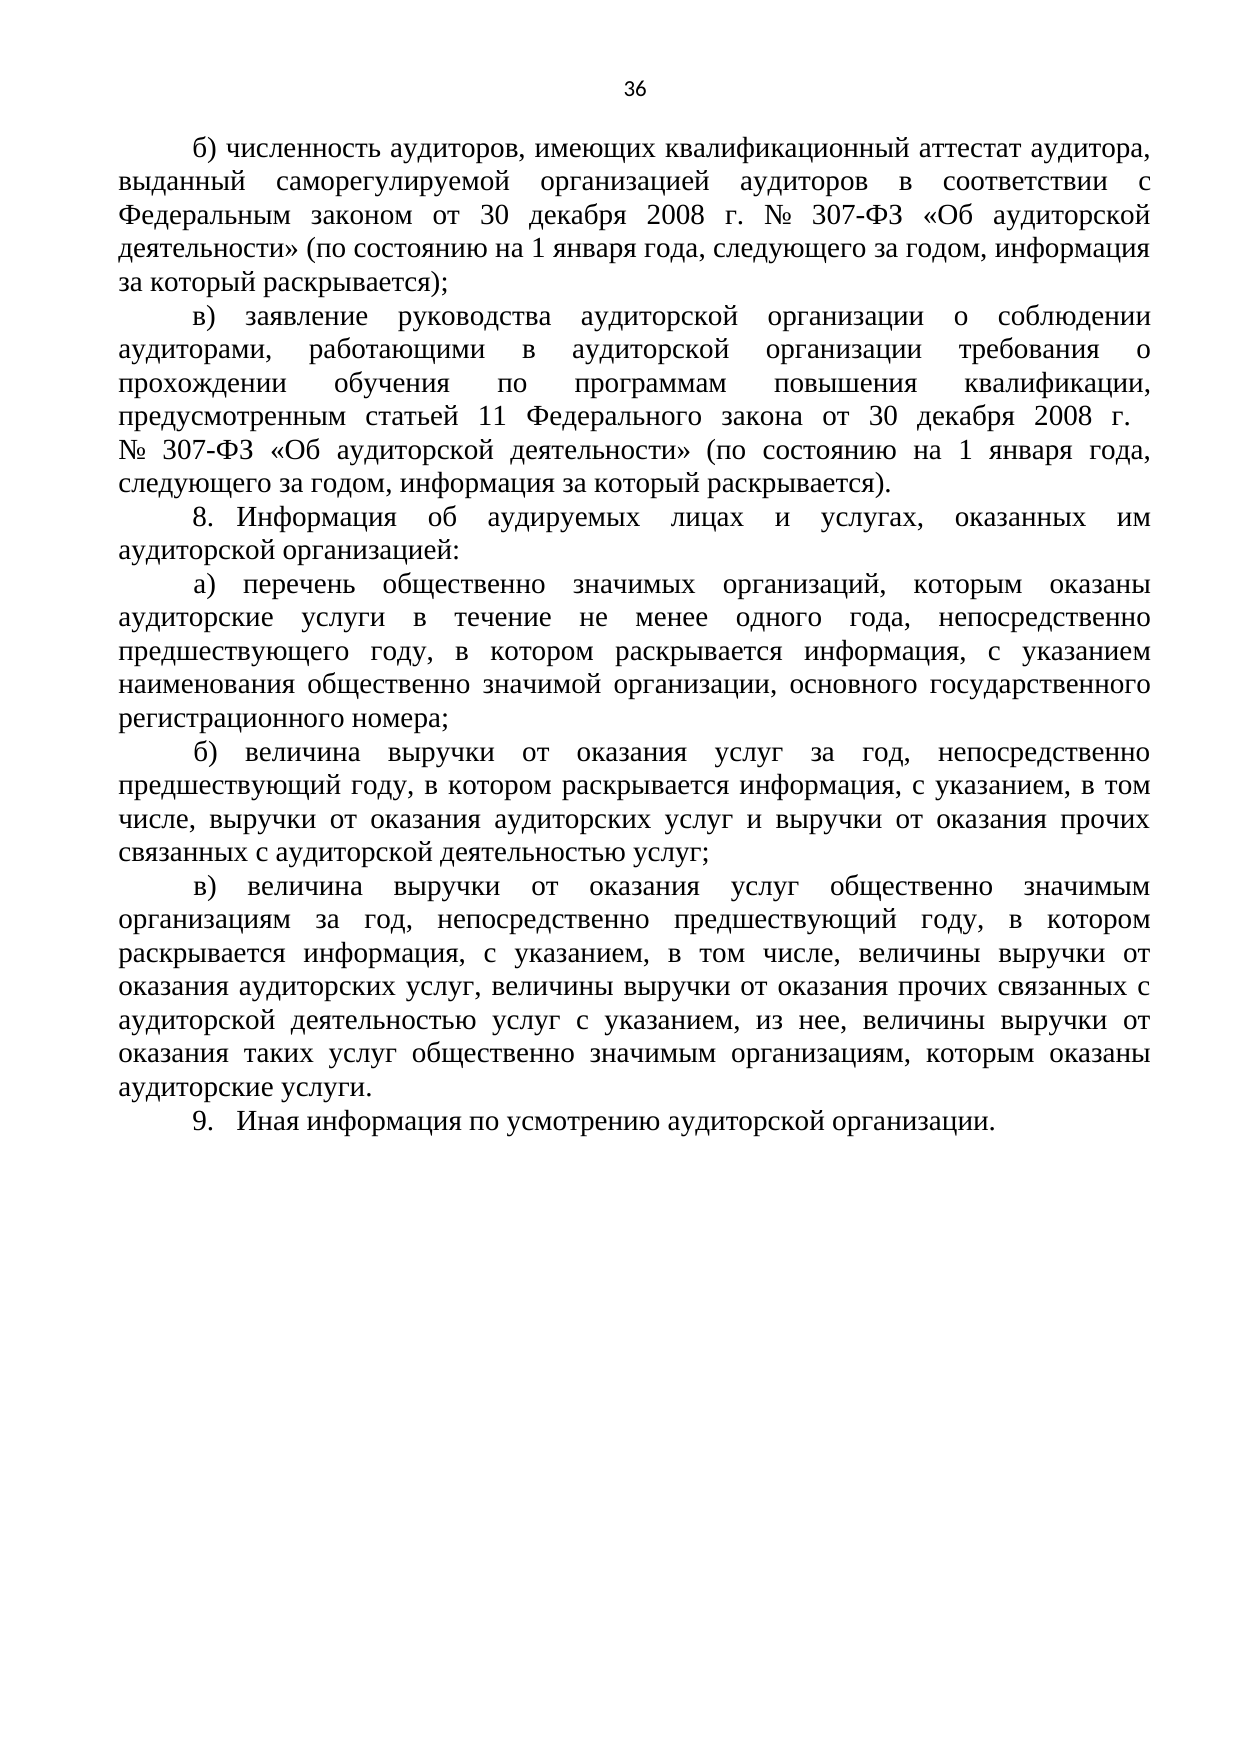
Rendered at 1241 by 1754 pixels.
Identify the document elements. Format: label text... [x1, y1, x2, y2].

list Информация об аудируемых лицах и услугах, оказанных им аудиторской организацией: [118, 499, 1152, 566]
list в) величина выручки от оказания услуг общественно значимым организациям за год, непосредственно предшествующий году, в котором раскрывается информация, с указанием, в том числе, величины выручки от оказания аудиторских услуг, величины выручки от оказания прочих связанных с аудиторской деятельностью услуг с указанием, из нее, величины выручки от оказания таких услуг общественно значимым организациям, которым оказаны аудиторские услуги. [118, 868, 1152, 1103]
text б) численность аудиторов, имеющих квалификационный аттестат аудитора, выданный саморегулируемой организацией аудиторов в соответствии с Федеральным законом от 30 декабря 2008 г. № 307-ФЗ «Об аудиторской деятельности» (по состоянию на 1 января года, следующего за годом, информация за который раскрывается); [118, 130, 1152, 298]
list а) перечень общественно значимых организаций, которым оказаны аудиторские услуги в течение не менее одного года, непосредственно предшествующего году, в котором раскрывается информация, с указанием наименования общественно значимой организации, основного государственного регистрационного номера; [118, 566, 1152, 734]
list б) величина выручки от оказания услуг за год, непосредственно предшествующий году, в котором раскрывается информация, с указанием, в том числе, выручки от оказания аудиторских услуг и выручки от оказания прочих связанных с аудиторской деятельностью услуг; [118, 734, 1152, 868]
text в) заявление руководства аудиторской организации о соблюдении аудиторами, работающими в аудиторской организации требования о прохождении обучения по программам повышения квалификации, предусмотренным статьей 11 Федерального закона от 30 декабря 2008 г. № 307-ФЗ «Об аудиторской деятельности» (по состоянию на 1 января года, следующего за годом, информация за который раскрывается). [118, 298, 1152, 499]
list Иная информация по усмотрению аудиторской организации. [118, 1103, 1152, 1136]
